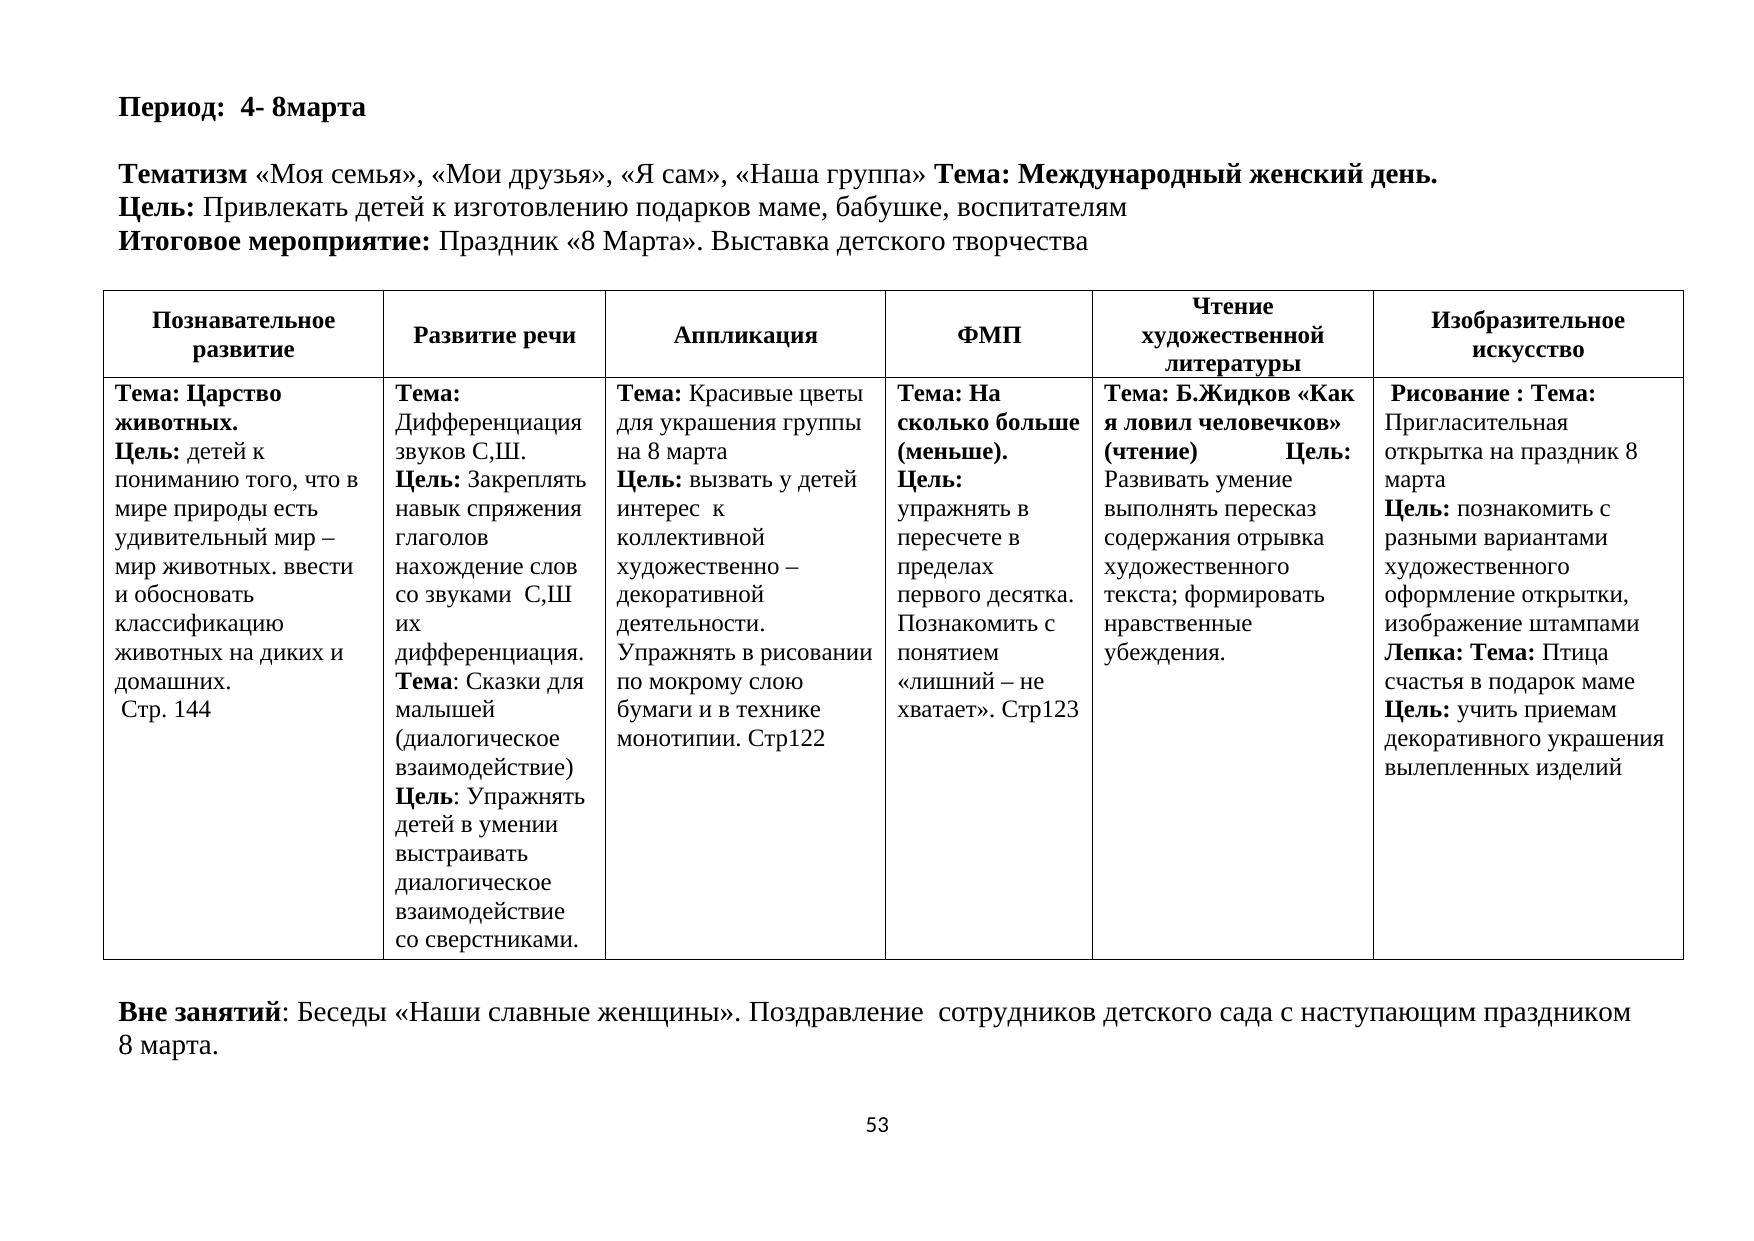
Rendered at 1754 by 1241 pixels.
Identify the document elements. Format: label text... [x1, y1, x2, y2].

table_cell Тема: Б.Жидков «Как я ловил человечков» (чтение) Цель: Развивать умение выполнять пересказ содержания отрывка художественного текста; формировать нравственные убеждения. [1093, 378, 1373, 959]
table_header Изобразительное искусство [1374, 291, 1683, 377]
table_header Аппликация [606, 291, 885, 377]
table_header Развитие речи [384, 291, 605, 377]
table_cell Рисование : Тема: Пригласительная открытка на праздник 8 марта Цель: познакомить с разными вариантами художественного оформление открытки, изображение штампами Лепка: Тема: Птица счастья в подарок маме Цель: учить приемам декоративного украшения вылепленных изделий [1374, 378, 1683, 959]
text Цель: Привлекать детей к изготовлению подарков маме, бабушке, воспитателям [118, 189, 1636, 223]
text Тематизм «Моя семья», «Мои друзья», «Я сам», «Наша группа» Тема: Международный женский день. [118, 156, 1636, 189]
text Итоговое мероприятие: Праздник «8 Марта». Выставка детского творчества [118, 223, 1636, 256]
table_header ФМП [886, 291, 1092, 377]
table_cell Тема: Красивые цветы для украшения группы на 8 марта Цель: вызвать у детей интерес к коллективной художественно – декоративной деятельности. Упражнять в рисовании по мокрому слою бумаги и в технике монотипии. Стр122 [606, 378, 885, 959]
text Вне занятий: Беседы «Наши славные женщины». Поздравление сотрудников детского сада с наступающим праздником 8 марта. [118, 994, 1636, 1061]
table_header Познавательное развитие [104, 291, 383, 377]
table_header Чтение художественной литературы [1093, 291, 1373, 377]
table_cell Тема: На сколько больше (меньше). Цель: упражнять в пересчете в пределах первого десятка. Познакомить с понятием «лишний – не хватает». Стр123 [886, 378, 1092, 959]
table_cell Тема: Дифференциация звуков С,Ш. Цель: Закреплять навык спряжения глаголов нахождение слов со звуками С,Ш их дифференциация. Тема: Сказки для малышей (диалогическое взаимодействие) Цель: Упражнять детей в умении выстраивать диалогическое взаимодействие со сверстниками. [384, 378, 605, 959]
table_cell Тема: Царство животных. Цель: детей к пониманию того, что в мире природы есть удивительный мир – мир животных. ввести и обосновать классификацию животных на диких и домашних. Стр. 144 [104, 378, 383, 959]
text Период: 4- 8марта [118, 89, 1636, 122]
